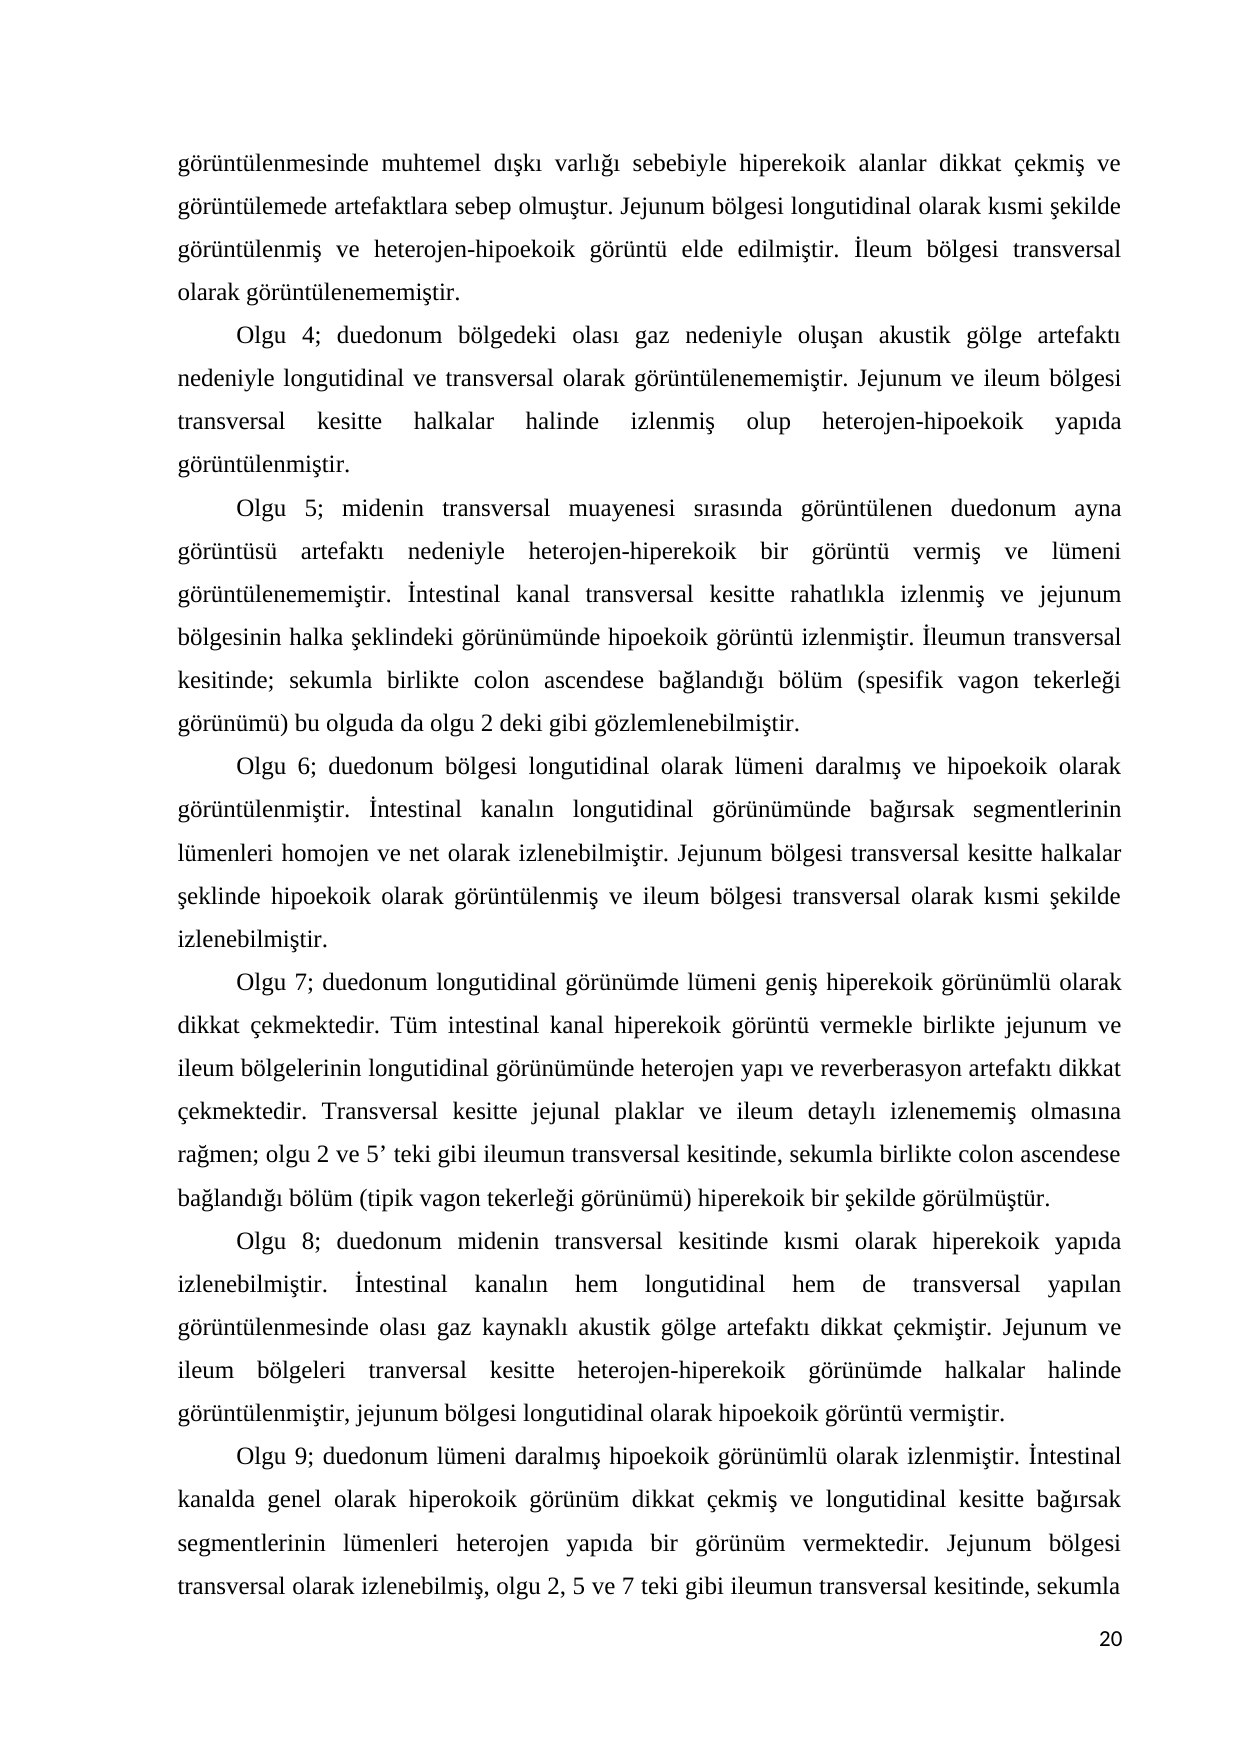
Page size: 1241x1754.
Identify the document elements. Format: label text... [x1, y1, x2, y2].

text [177, 1441, 1122, 1599]
text Olgu 5; midenin transversal muayenesi sırasında görüntülenen duedonum ayna görüntüsü artefaktı nedeniyle heterojen-hiperekoik bir görüntü vermiş ve lümeni görüntülenememiştir. İntestinal kanal transversal kesitte rahatlıkla izlenmiş ve jejunum bölgesinin halka şeklindeki görünümünde hipoekoik görüntü izlenmiştir. İleumun transversal kesitinde; sekumla birlikte colon ascendese bağlandığı bölüm (spesifik vagon tekerleği görünümü) bu olguda da olgu 2 deki gibi gözlemlenebilmiştir. [177, 493, 1122, 737]
text Olgu 7; duedonum longutidinal görünümde lümeni geniş hiperekoik görünümlü olarak dikkat çekmektedir. Tüm intestinal kanal hiperekoik görüntü vermekle birlikte jejunum ve ileum bölgelerinin longutidinal görünümünde heterojen yapı ve reverberasyon artefaktı dikkat çekmektedir. Transversal kesitte jejunal plaklar ve ileum detaylı izlenememiş olmasına rağmen; olgu 2 ve 5’ teki gibi ileumun transversal kesitinde, sekumla birlikte colon ascendese bağlandığı bölüm (tipik vagon tekerleği görünümü) hiperekoik bir şekilde görülmüştür. [177, 967, 1122, 1211]
text Olgu 4; duedonum bölgedeki olası gaz nedeniyle oluşan akustik gölge artefaktı nedeniyle longutidinal ve transversal olarak görüntülenememiştir. Jejunum ve ileum bölgesi transversal kesitte halkalar halinde izlenmiş olup heterojen-hipoekoik yapıda görüntülenmiştir. [177, 320, 1122, 478]
text Olgu 8; duedonum midenin transversal kesitinde kısmi olarak hiperekoik yapıda izlenebilmiştir. İntestinal kanalın hem longutidinal hem de transversal yapılan görüntülenmesinde olası gaz kaynaklı akustik gölge artefaktı dikkat çekmiştir. Jejunum ve ileum bölgeleri tranversal kesitte heterojen-hiperekoik görünümde halkalar halinde görüntülenmiştir, jejunum bölgesi longutidinal olarak hipoekoik görüntü vermiştir. [177, 1226, 1122, 1427]
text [177, 148, 1122, 306]
text Olgu 6; duedonum bölgesi longutidinal olarak lümeni daralmış ve hipoekoik olarak görüntülenmiştir. İntestinal kanalın longutidinal görünümünde bağırsak segmentlerinin lümenleri homojen ve net olarak izlenebilmiştir. Jejunum bölgesi transversal kesitte halkalar şeklinde hipoekoik olarak görüntülenmiş ve ileum bölgesi transversal olarak kısmi şekilde izlenebilmiştir. [177, 751, 1122, 953]
